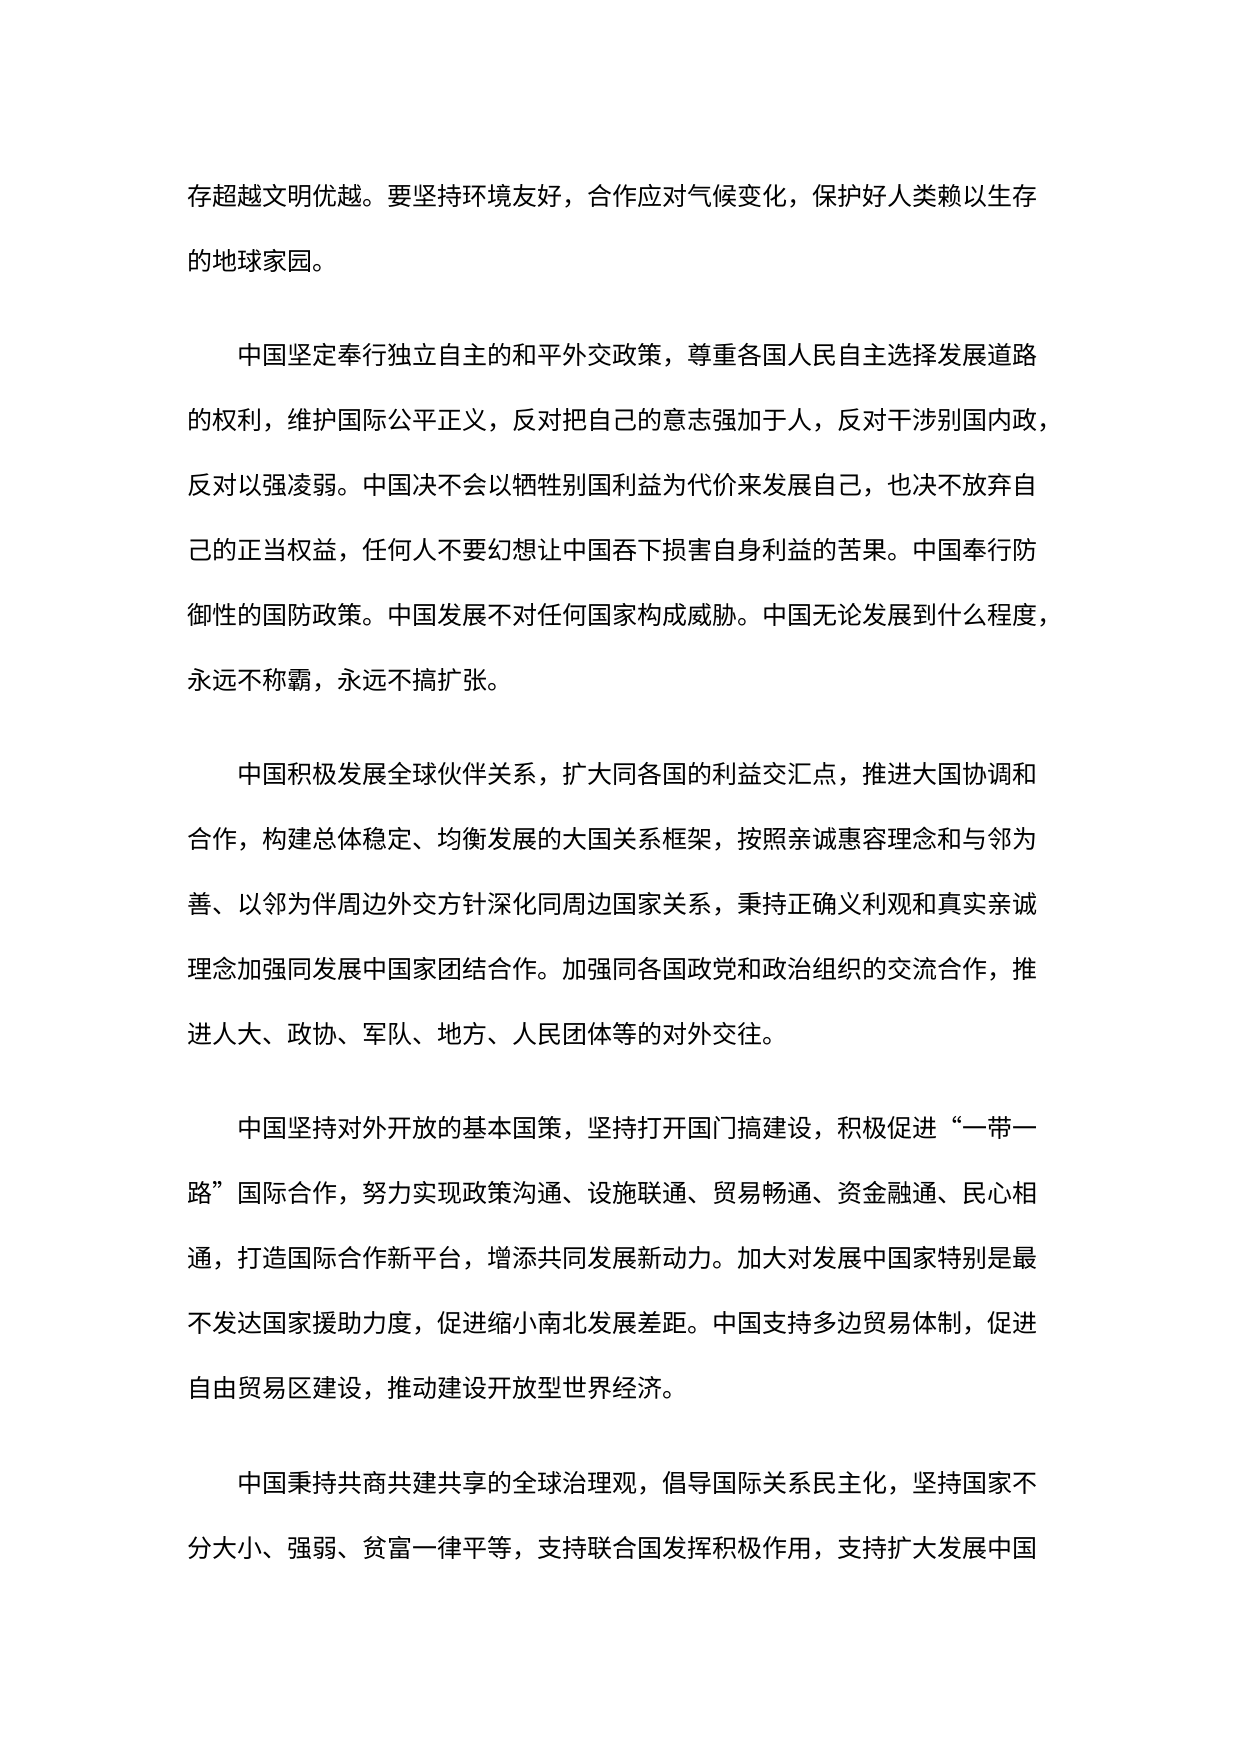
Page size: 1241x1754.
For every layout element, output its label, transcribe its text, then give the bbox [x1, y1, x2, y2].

text 中国坚定奉行独立自主的和平外交政策，尊重各国人民自主选择发展道路的权利，维护国际公平正义，反对把自己的意志强加于人，反对干涉别国内政，反对以强凌弱。中国决不会以牺牲别国利益为代价来发展自己，也决不放弃自己的正当权益，任何人不要幻想让中国吞下损害自身利益的苦果。中国奉行防御性的国防政策。中国发展不对任何国家构成威胁。中国无论发展到什么程度，永远不称霸，永远不搞扩张。 [187, 321, 1053, 711]
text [187, 1449, 1053, 1579]
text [187, 162, 1053, 292]
text 中国积极发展全球伙伴关系，扩大同各国的利益交汇点，推进大国协调和合作，构建总体稳定、均衡发展的大国关系框架，按照亲诚惠容理念和与邻为善、以邻为伴周边外交方针深化同周边国家关系，秉持正确义利观和真实亲诚理念加强同发展中国家团结合作。加强同各国政党和政治组织的交流合作，推进人大、政协、军队、地方、人民团体等的对外交往。 [187, 740, 1053, 1065]
text 中国坚持对外开放的基本国策，坚持打开国门搞建设，积极促进“一带一路”国际合作，努力实现政策沟通、设施联通、贸易畅通、资金融通、民心相通，打造国际合作新平台，增添共同发展新动力。加大对发展中国家特别是最不发达国家援助力度，促进缩小南北发展差距。中国支持多边贸易体制，促进自由贸易区建设，推动建设开放型世界经济。 [187, 1094, 1053, 1419]
